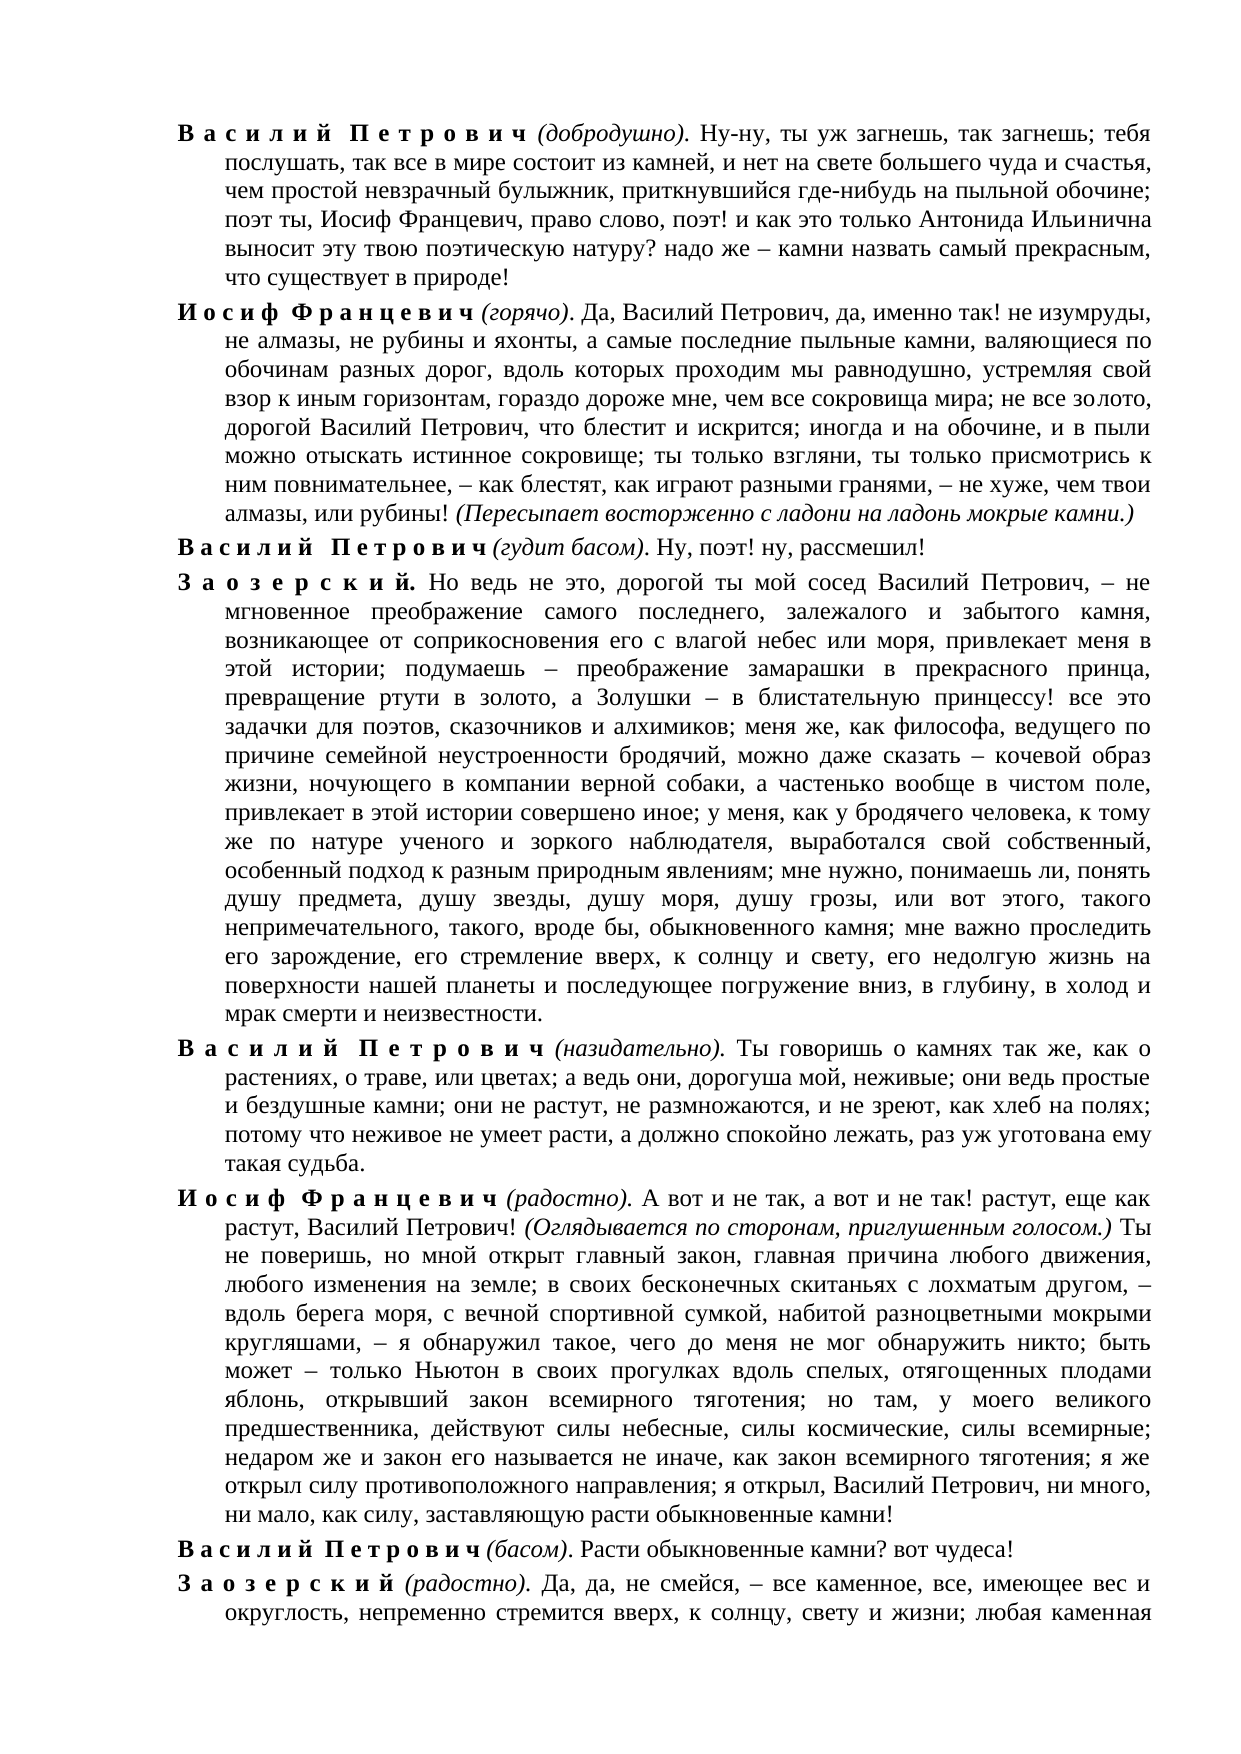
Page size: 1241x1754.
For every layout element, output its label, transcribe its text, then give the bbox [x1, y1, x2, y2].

text В а с и л и й П е т р о в и ч (басом). Расти обыкновенные камни? вот чудеса! [177, 1534, 1152, 1562]
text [177, 1568, 1152, 1626]
text И о с и ф Ф р а н ц е в и ч (горячо). Да, Василий Петрович, да, именно так! не изумруды, не алмазы, не рубины и яхонты, а самые последние пыльные камни, валяющиеся по обочинам разных дорог, вдоль которых проходим мы равнодушно, устремляя свой взор к иным горизонтам, гораздо дороже мне, чем все сокровища мира; не все золото, дорогой Василий Петрович, что блестит и искрится; иногда и на обочине, и в пыли можно отыскать истинное сокровище; ты только взгляни, ты только присмотрись к ним повнимательнее, – как блестят, как играют разными гранями, – не хуже, чем твои алмазы, или рубины! (Пересыпает восторженно с ладони на ладонь мокрые камни.) [177, 297, 1152, 527]
text И о с и ф Ф р а н ц е в и ч (радостно). А вот и не так, а вот и не так! растут, еще как растут, Василий Петрович! (Оглядывается по сторонам, приглушенным голосом.) Ты не поверишь, но мной открыт главный закон, главная причина любого движения, любого изменения на земле; в своих бесконечных скитаньях с лохматым другом, – вдоль берега моря, с вечной спортивной сумкой, набитой разноцветными мокрыми кругляшами, – я обнаружил такое, чего до меня не мог обнаружить никто; быть может – только Ньютон в своих прогулках вдоль спелых, отягощенных плодами яблонь, открывший закон всемирного тяготения; но там, у моего великого предшественника, действуют силы небесные, силы космические, силы всемирные; недаром же и закон его называется не иначе, как закон всемирного тяготения; я же открыл силу противоположного направления; я открыл, Василий Петрович, ни много, ни мало, как силу, заставляющую расти обыкновенные камни! [177, 1183, 1152, 1528]
text В а с и л и й П е т р о в и ч (гудит басом). Ну, поэт! ну, рассмешил! [177, 532, 1152, 561]
text З а о з е р с к и й. Но ведь не это, дорогой ты мой сосед Василий Петрович, – не мгновенное преображение самого последнего, залежалого и забытого камня, возникающее от соприкосновения его с влагой небес или моря, привлекает меня в этой истории; подумаешь – преображение замарашки в прекрасного принца, превращение ртути в золото, а Золушки – в блистательную принцессу! все это задачки для поэтов, сказочников и алхимиков; меня же, как философа, ведущего по причине семейной неустроенности бродячий, можно даже сказать – кочевой образ жизни, ночующего в компании верной собаки, а частенько вообще в чистом поле, привлекает в этой истории совершено иное; у меня, как у бродячего человека, к тому же по натуре ученого и зоркого наблюдателя, выработался свой собственный, особенный подход к разным природным явлениям; мне нужно, понимаешь ли, понять душу предмета, душу звезды, душу моря, душу грозы, или вот этого, такого непримечательного, такого, вроде бы, обыкновенного камня; мне важно проследить его зарождение, его стремление вверх, к солнцу и свету, его недолгую жизнь на поверхности нашей планеты и последующее погружение вниз, в глубину, в холод и мрак смерти и неизвестности. [177, 567, 1152, 1027]
text В а с и л и й П е т р о в и ч (добродушно). Ну-ну, ты уж загнешь, так загнешь; тебя послушать, так все в мире состоит из камней, и нет на свете большего чуда и счастья, чем простой невзрачный булыжник, приткнувшийся где-нибудь на пыльной обочине; поэт ты, Иосиф Францевич, право слово, поэт! и как это только Антонида Ильинична выносит эту твою поэтическую натуру? надо же – камни назвать самый прекрасным, что существует в природе! [177, 118, 1152, 291]
text В а с и л и й П е т р о в и ч (назидательно). Ты говоришь о камнях так же, как о растениях, о траве, или цветах; а ведь они, дорогуша мой, неживые; они ведь простые и бездушные камни; они не растут, не размножаются, и не зреют, как хлеб на полях; потому что неживое не умеет расти, а должно спокойно лежать, раз уж уготована ему такая судьба. [177, 1033, 1152, 1177]
